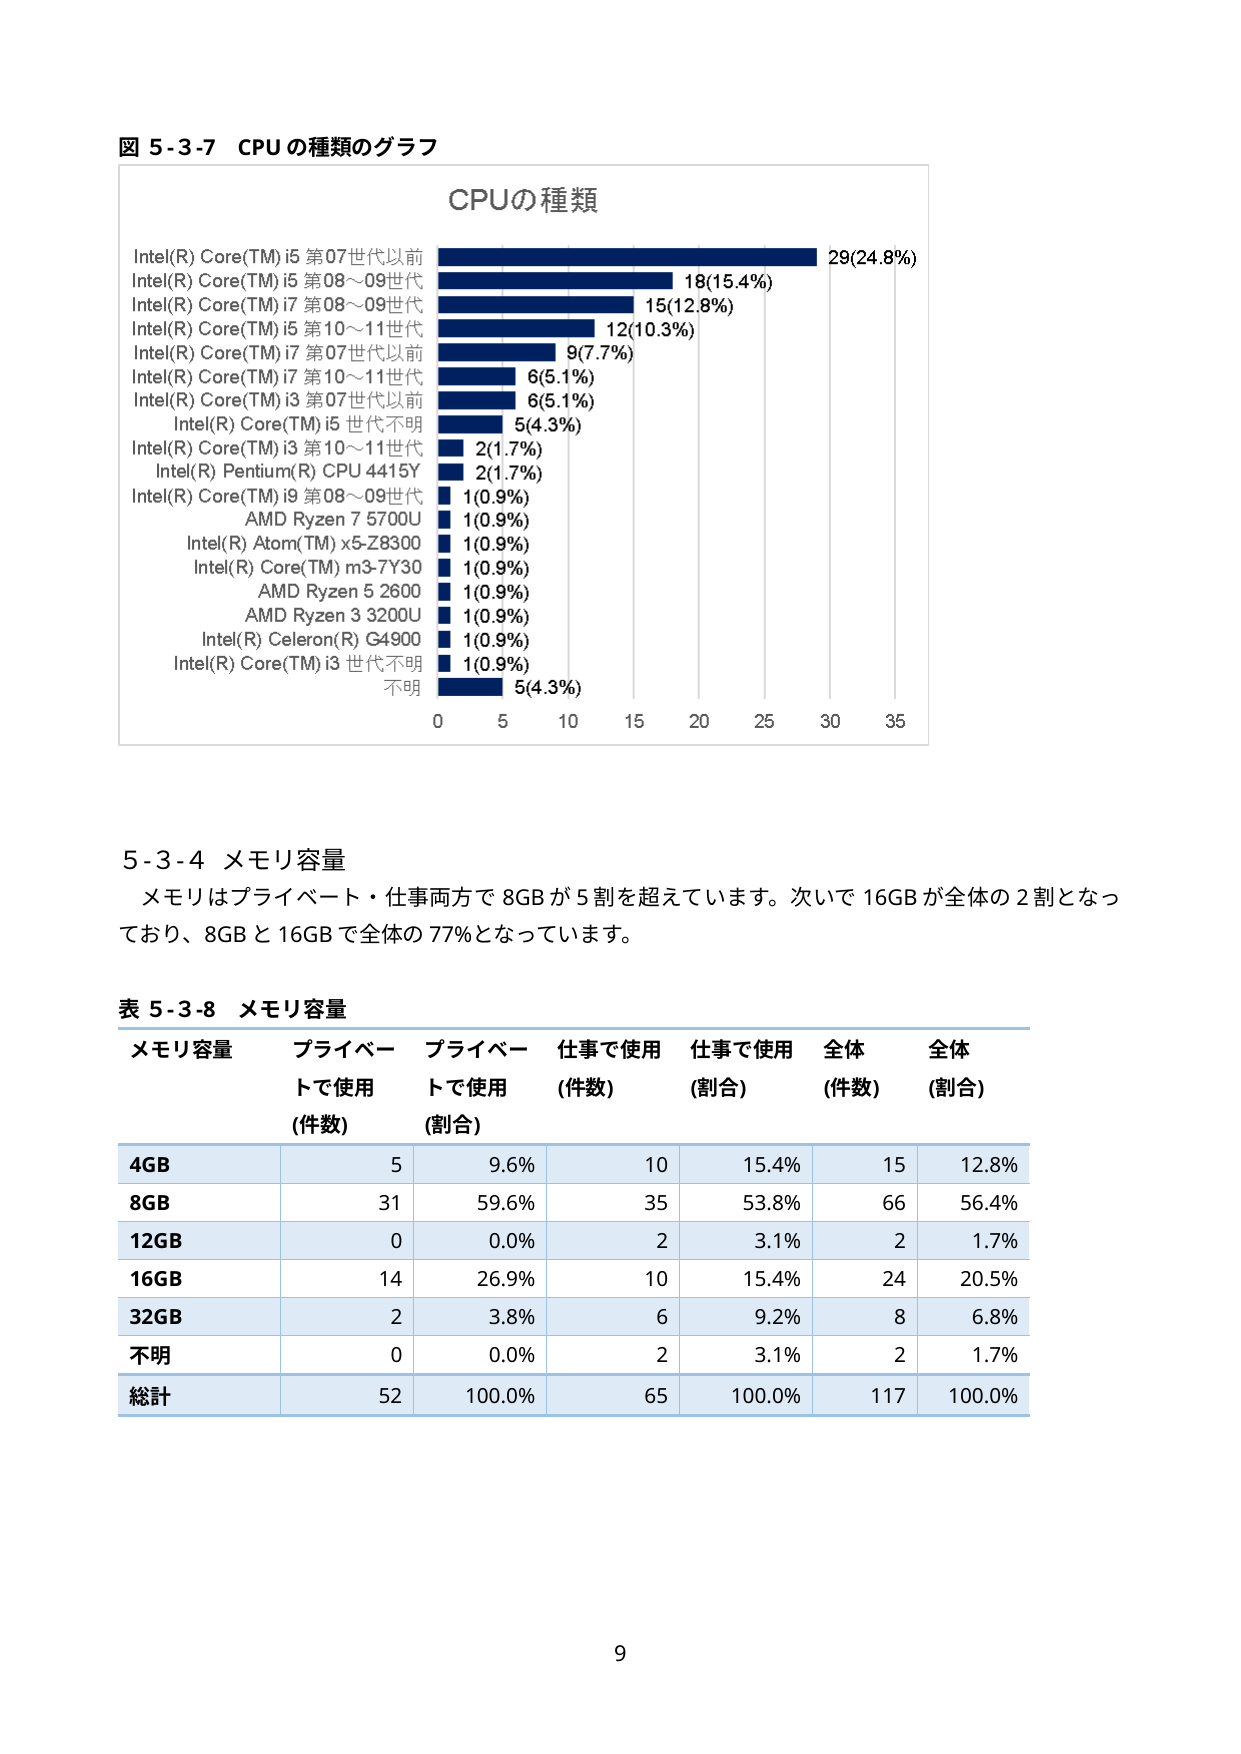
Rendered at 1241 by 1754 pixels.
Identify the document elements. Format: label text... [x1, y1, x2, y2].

table_header 仕事で使用 (件数) [546, 1030, 679, 1143]
table_header メモリ容量 [118, 1030, 281, 1143]
table_cell 100.0% [414, 1376, 546, 1414]
table_cell 12.8% [918, 1146, 1029, 1183]
table_cell 2 [547, 1336, 679, 1373]
table_cell 8 [813, 1298, 917, 1335]
table_cell 6.8% [918, 1298, 1029, 1335]
text メモリはプライベート・仕事両方で8GBが5割を超えています。次いで16GBが全体の2割となっており、8GBと16GBで全体の77%となっています。 [118, 877, 1122, 952]
table_cell 100.0% [680, 1376, 812, 1414]
subtitle メモリ容量 [118, 839, 1122, 877]
table_cell 2 [281, 1298, 413, 1335]
table_cell 20.5% [918, 1260, 1029, 1297]
table_cell 16GB [118, 1260, 280, 1297]
table_cell 10 [547, 1146, 679, 1183]
picture [118, 164, 930, 746]
table_cell 66 [813, 1184, 917, 1221]
table_cell 4GB [118, 1146, 280, 1183]
table_cell 59.6% [414, 1184, 546, 1221]
table_cell 3.8% [414, 1298, 546, 1335]
table_header プライベートで使用 (件数) [281, 1030, 413, 1143]
table_cell 32GB [118, 1298, 280, 1335]
table_header 仕事で使用 (割合) [679, 1030, 812, 1143]
table_cell 0.0% [414, 1336, 546, 1373]
table_cell 35 [547, 1184, 679, 1221]
table_header 全体 (割合) [917, 1030, 1029, 1143]
table_cell 3.1% [680, 1336, 812, 1373]
table_cell 15 [813, 1146, 917, 1183]
table_cell 8GB [118, 1184, 280, 1221]
table_cell 24 [813, 1260, 917, 1297]
table_cell 9.2% [680, 1298, 812, 1335]
table_cell 6 [547, 1298, 679, 1335]
table_header プライベートで使用 (割合) [413, 1030, 546, 1143]
table_cell 15.4% [680, 1146, 812, 1183]
table_cell 3.1% [680, 1222, 812, 1259]
table_header 全体 (件数) [812, 1030, 917, 1143]
table_cell 52 [281, 1376, 413, 1414]
table_cell 2 [547, 1222, 679, 1259]
table_cell 2 [813, 1336, 917, 1373]
table_cell 65 [547, 1376, 679, 1414]
table_cell 117 [813, 1376, 917, 1414]
table_cell 100.0% [918, 1376, 1029, 1414]
table_cell 不明 [118, 1336, 280, 1373]
table_cell 31 [281, 1184, 413, 1221]
table_cell 15.4% [680, 1260, 812, 1297]
table_cell 14 [281, 1260, 413, 1297]
table_cell 0 [281, 1336, 413, 1373]
table_cell 10 [547, 1260, 679, 1297]
table_cell 0 [281, 1222, 413, 1259]
table_cell 53.8% [680, 1184, 812, 1221]
table_cell 1.7% [918, 1222, 1029, 1259]
table_cell 0.0% [414, 1222, 546, 1259]
table_cell 5 [281, 1146, 413, 1183]
table_cell 26.9% [414, 1260, 546, 1297]
table_cell 総計 [118, 1376, 280, 1414]
table_cell 12GB [118, 1222, 280, 1259]
table_cell 9.6% [414, 1146, 546, 1183]
table_cell 1.7% [918, 1336, 1029, 1373]
table_cell 2 [813, 1222, 917, 1259]
table_cell 56.4% [918, 1184, 1029, 1221]
